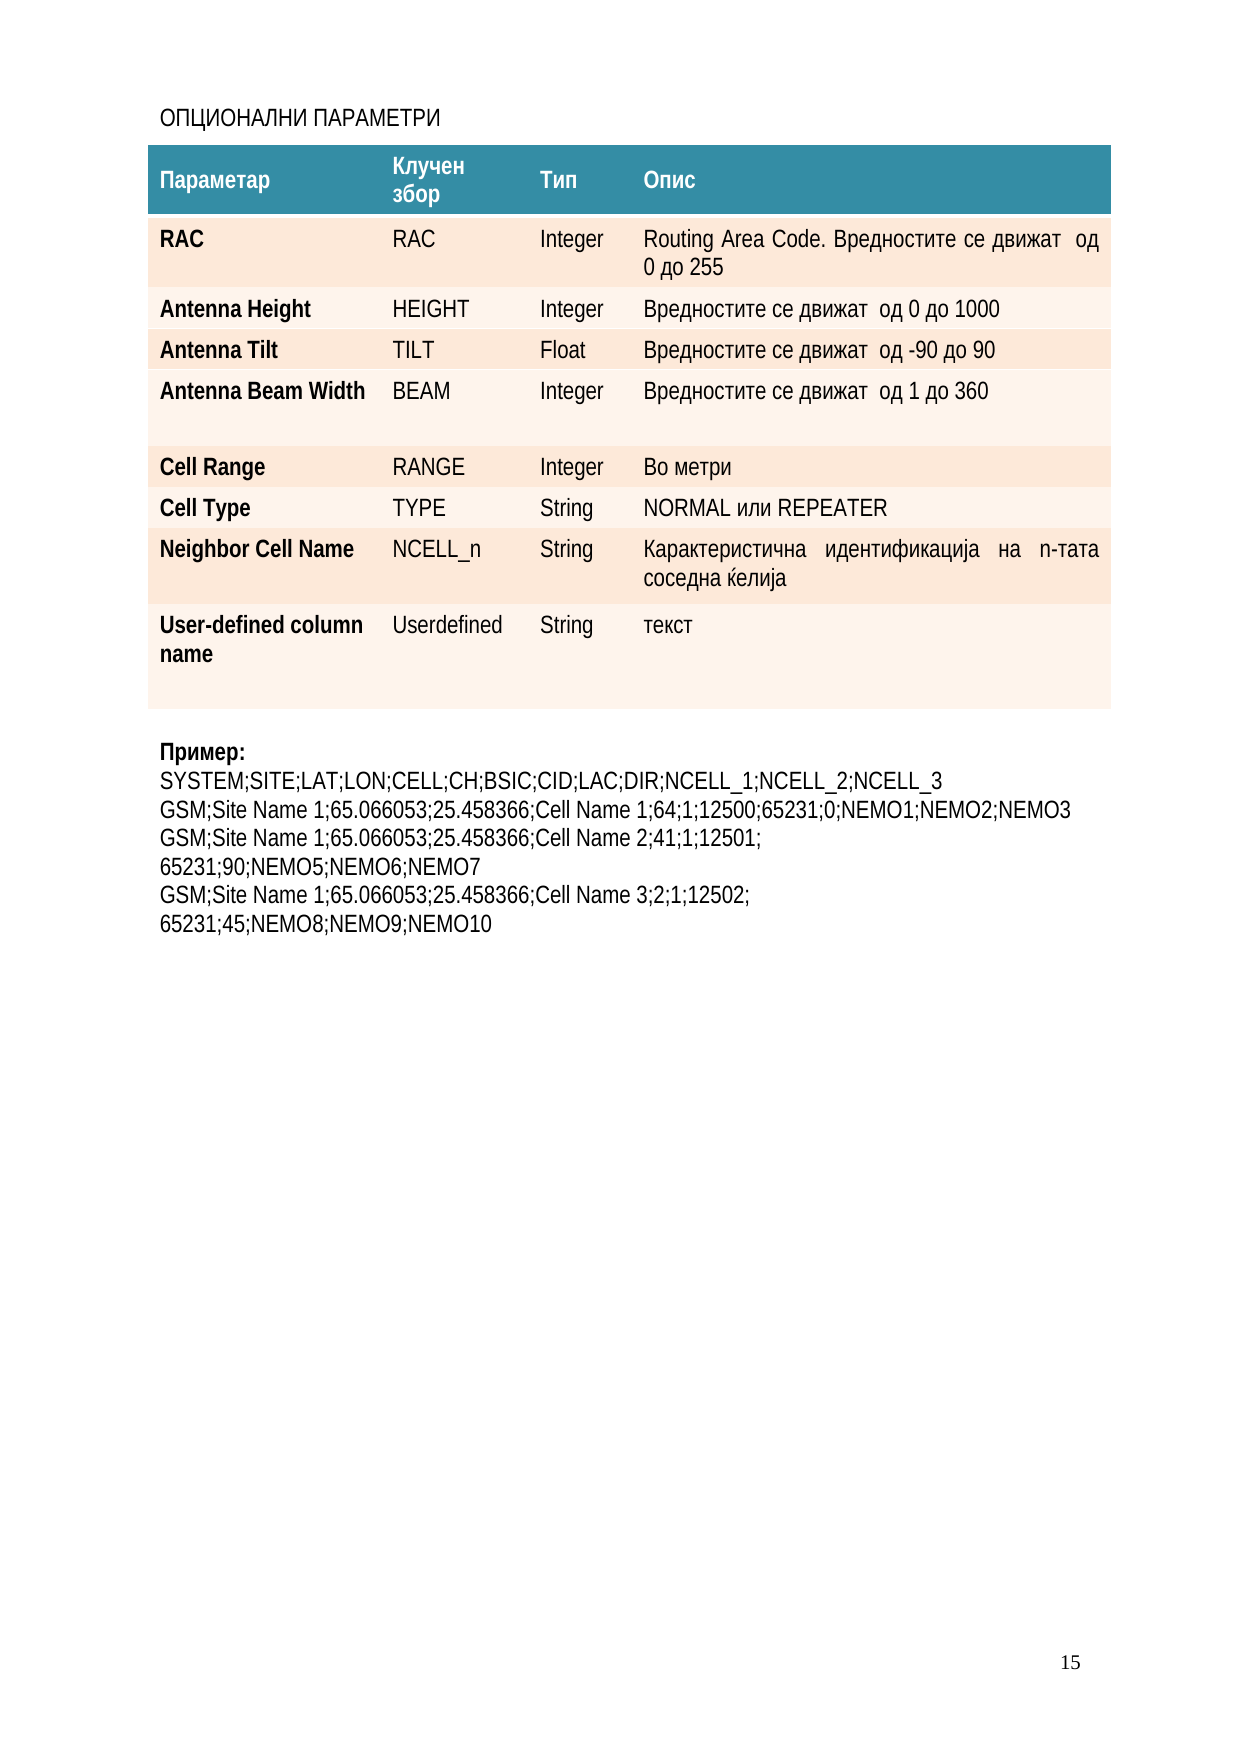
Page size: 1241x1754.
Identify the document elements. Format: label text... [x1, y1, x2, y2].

table_cell Antenna Tilt [148, 329, 381, 369]
table_cell Вредностите се движат од -90 до 90 [632, 329, 1111, 369]
table_header Клучен збор [381, 145, 529, 214]
table_cell Neighbor Cell Name [148, 528, 381, 604]
table_cell NORMAL или REPEATER [632, 487, 1111, 528]
table_cell Antenna Beam Width [148, 370, 381, 446]
table_cell Вредностите се движат од 1 до 360 [632, 370, 1111, 446]
text GSM;Site Name 1;65.066053;25.458366;Cell Name 1;64;1;12500;65231;0;NEMO1;NEMO2;NEMO3 [159, 794, 1081, 823]
table_cell String [529, 528, 632, 604]
table_cell Integer [529, 218, 632, 287]
text SYSTEM;SITE;LAT;LON;CELL;CH;BSIC;CID;LAC;DIR;NCELL_1;NCELL_2;NCELL_3 [159, 766, 1081, 794]
table_cell Cell Range [148, 446, 381, 487]
table_cell RAC [148, 218, 381, 287]
table_cell Integer [529, 370, 632, 446]
table_cell User-defined column name [148, 604, 381, 709]
table_header Опис [632, 145, 1111, 214]
table_cell HEIGHT [381, 287, 529, 328]
table_cell Antenna Height [148, 287, 381, 328]
table_cell Вредностите се движат од 0 до 1000 [632, 287, 1111, 328]
table_cell RAC [381, 218, 529, 287]
table_cell String [529, 487, 632, 528]
table_cell RANGE [381, 446, 529, 487]
table_cell TYPE [381, 487, 529, 528]
table_cell String [529, 604, 632, 709]
table_cell Userdefined [381, 604, 529, 709]
table_cell BEAM [381, 370, 529, 446]
table_cell Routing Area Code. Вредностите се движат од 0 до 255 [632, 218, 1111, 287]
table_cell Во метри [632, 446, 1111, 487]
table_header Тип [529, 145, 632, 214]
table_cell TILT [381, 329, 529, 369]
table_cell текст [632, 604, 1111, 709]
text Пример: [159, 737, 1081, 766]
table_cell Integer [529, 287, 632, 328]
table_cell Cell Type [148, 487, 381, 528]
text GSM;Site Name 1;65.066053;25.458366;Cell Name 2;41;1;12501; 65231;90;NEMO5;NEMO6;NEMO7 [159, 823, 1081, 881]
text ОПЦИОНАЛНИ ПАРАМЕТРИ [159, 103, 1081, 132]
text GSM;Site Name 1;65.066053;25.458366;Cell Name 3;2;1;12502; 65231;45;NEMO8;NEMO9;NEMO10 [159, 881, 1081, 938]
table_cell Карактеристична идентификација на n-тата соседна ќелија [632, 528, 1111, 604]
table_cell Integer [529, 446, 632, 487]
table_cell Float [529, 329, 632, 369]
table_header Параметар [148, 145, 381, 214]
table_cell NCELL_n [381, 528, 529, 604]
